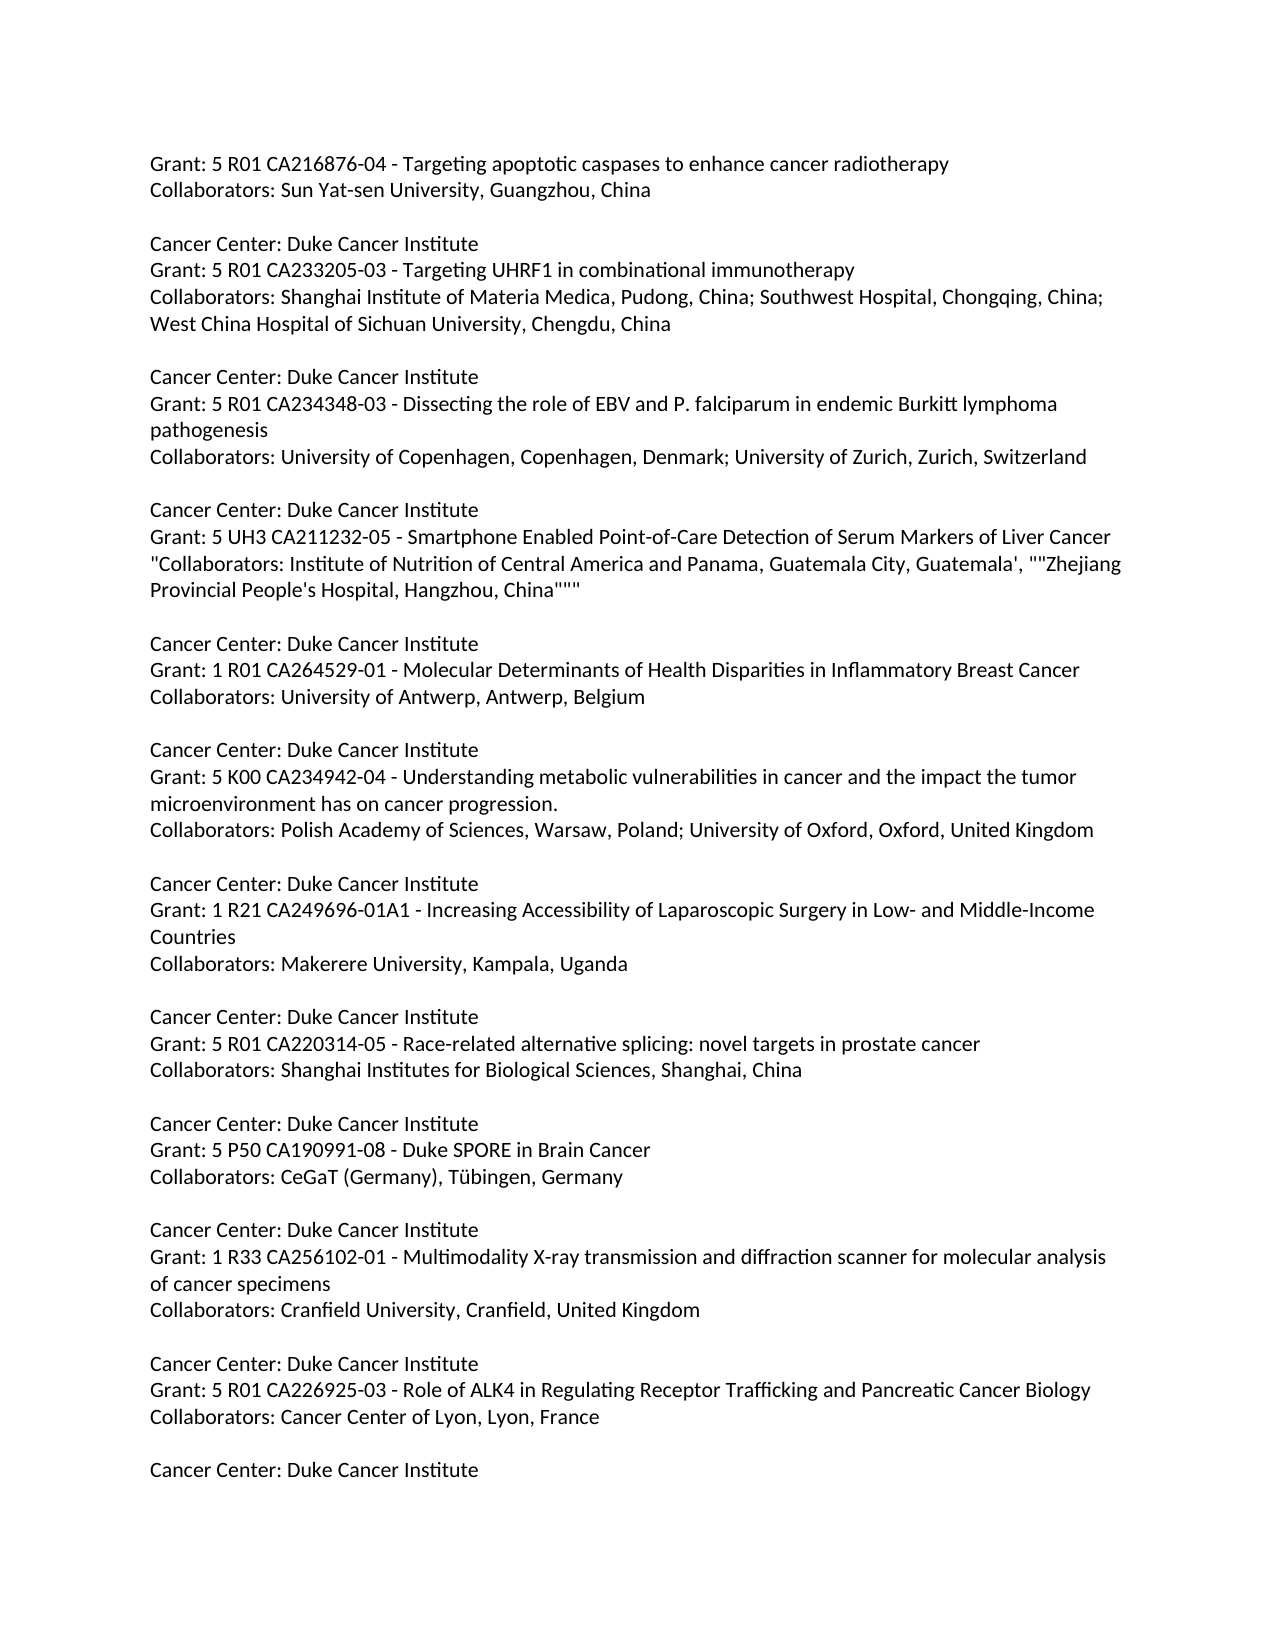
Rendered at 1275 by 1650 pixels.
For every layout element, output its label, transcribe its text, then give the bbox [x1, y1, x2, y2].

text Grant: 1 R01 CA264529-01 - Molecular Determinants of Health Disparities in Inflammatory Breast Cancer [150, 657, 1125, 683]
text Grant: 5 UH3 CA211232-05 - Smartphone Enabled Point-of-Care Detection of Serum Markers of Liver Cancer [150, 523, 1125, 550]
text Collaborators: Cranfield University, Cranfield, United Kingdom [150, 1297, 1125, 1323]
text Grant: 5 P50 CA190991-08 - Duke SPORE in Brain Cancer [150, 1137, 1125, 1163]
text Cancer Center: Duke Cancer Institute [150, 363, 1125, 390]
text Collaborators: Sun Yat-sen University, Guangzhou, China [150, 177, 1125, 203]
text Grant: 5 R01 CA234348-03 - Dissecting the role of EBV and P. falciparum in endemic Burkitt lymphoma pathogenesis [150, 390, 1125, 443]
text Grant: 5 R01 CA233205-03 - Targeting UHRF1 in combinational immunotherapy [150, 257, 1125, 283]
text Cancer Center: Duke Cancer Institute [150, 630, 1125, 657]
text Cancer Center: Duke Cancer Institute [150, 1110, 1125, 1137]
text Collaborators: CeGaT (Germany), Tübingen, Germany [150, 1163, 1125, 1190]
text Cancer Center: Duke Cancer Institute [150, 1350, 1125, 1377]
text "Collaborators: Institute of Nutrition of Central America and Panama, Guatemala City, Guatemala', ""Zhejiang Provincial People's Hospital, Hangzhou, China""" [150, 550, 1125, 603]
text Cancer Center: Duke Cancer Institute [150, 870, 1125, 897]
text Cancer Center: Duke Cancer Institute [150, 1457, 1125, 1483]
text Cancer Center: Duke Cancer Institute [150, 737, 1125, 763]
text Collaborators: Shanghai Institute of Materia Medica, Pudong, China; Southwest Hospital, Chongqing, China; West China Hospital of Sichuan University, Chengdu, China [150, 283, 1125, 337]
text Grant: 5 R01 CA216876-04 - Targeting apoptotic caspases to enhance cancer radiotherapy [150, 150, 1125, 177]
text Cancer Center: Duke Cancer Institute [150, 230, 1125, 257]
text Grant: 1 R33 CA256102-01 - Multimodality X-ray transmission and diffraction scanner for molecular analysis of cancer specimens [150, 1243, 1125, 1297]
text Grant: 5 K00 CA234942-04 - Understanding metabolic vulnerabilities in cancer and the impact the tumor microenvironment has on cancer progression. [150, 763, 1125, 817]
text Collaborators: University of Copenhagen, Copenhagen, Denmark; University of Zurich, Zurich, Switzerland [150, 443, 1125, 470]
text Collaborators: Shanghai Institutes for Biological Sciences, Shanghai, China [150, 1057, 1125, 1083]
text Cancer Center: Duke Cancer Institute [150, 497, 1125, 523]
text Cancer Center: Duke Cancer Institute [150, 1217, 1125, 1243]
text Collaborators: Makerere University, Kampala, Uganda [150, 950, 1125, 977]
text Collaborators: Cancer Center of Lyon, Lyon, France [150, 1403, 1125, 1430]
text Grant: 5 R01 CA220314-05 - Race-related alternative splicing: novel targets in prostate cancer [150, 1030, 1125, 1057]
text Cancer Center: Duke Cancer Institute [150, 1003, 1125, 1030]
text Grant: 5 R01 CA226925-03 - Role of ALK4 in Regulating Receptor Trafficking and Pancreatic Cancer Biology [150, 1377, 1125, 1403]
text Collaborators: University of Antwerp, Antwerp, Belgium [150, 683, 1125, 710]
text Grant: 1 R21 CA249696-01A1 - Increasing Accessibility of Laparoscopic Surgery in Low- and Middle-Income Countries [150, 897, 1125, 950]
text Collaborators: Polish Academy of Sciences, Warsaw, Poland; University of Oxford, Oxford, United Kingdom [150, 817, 1125, 843]
